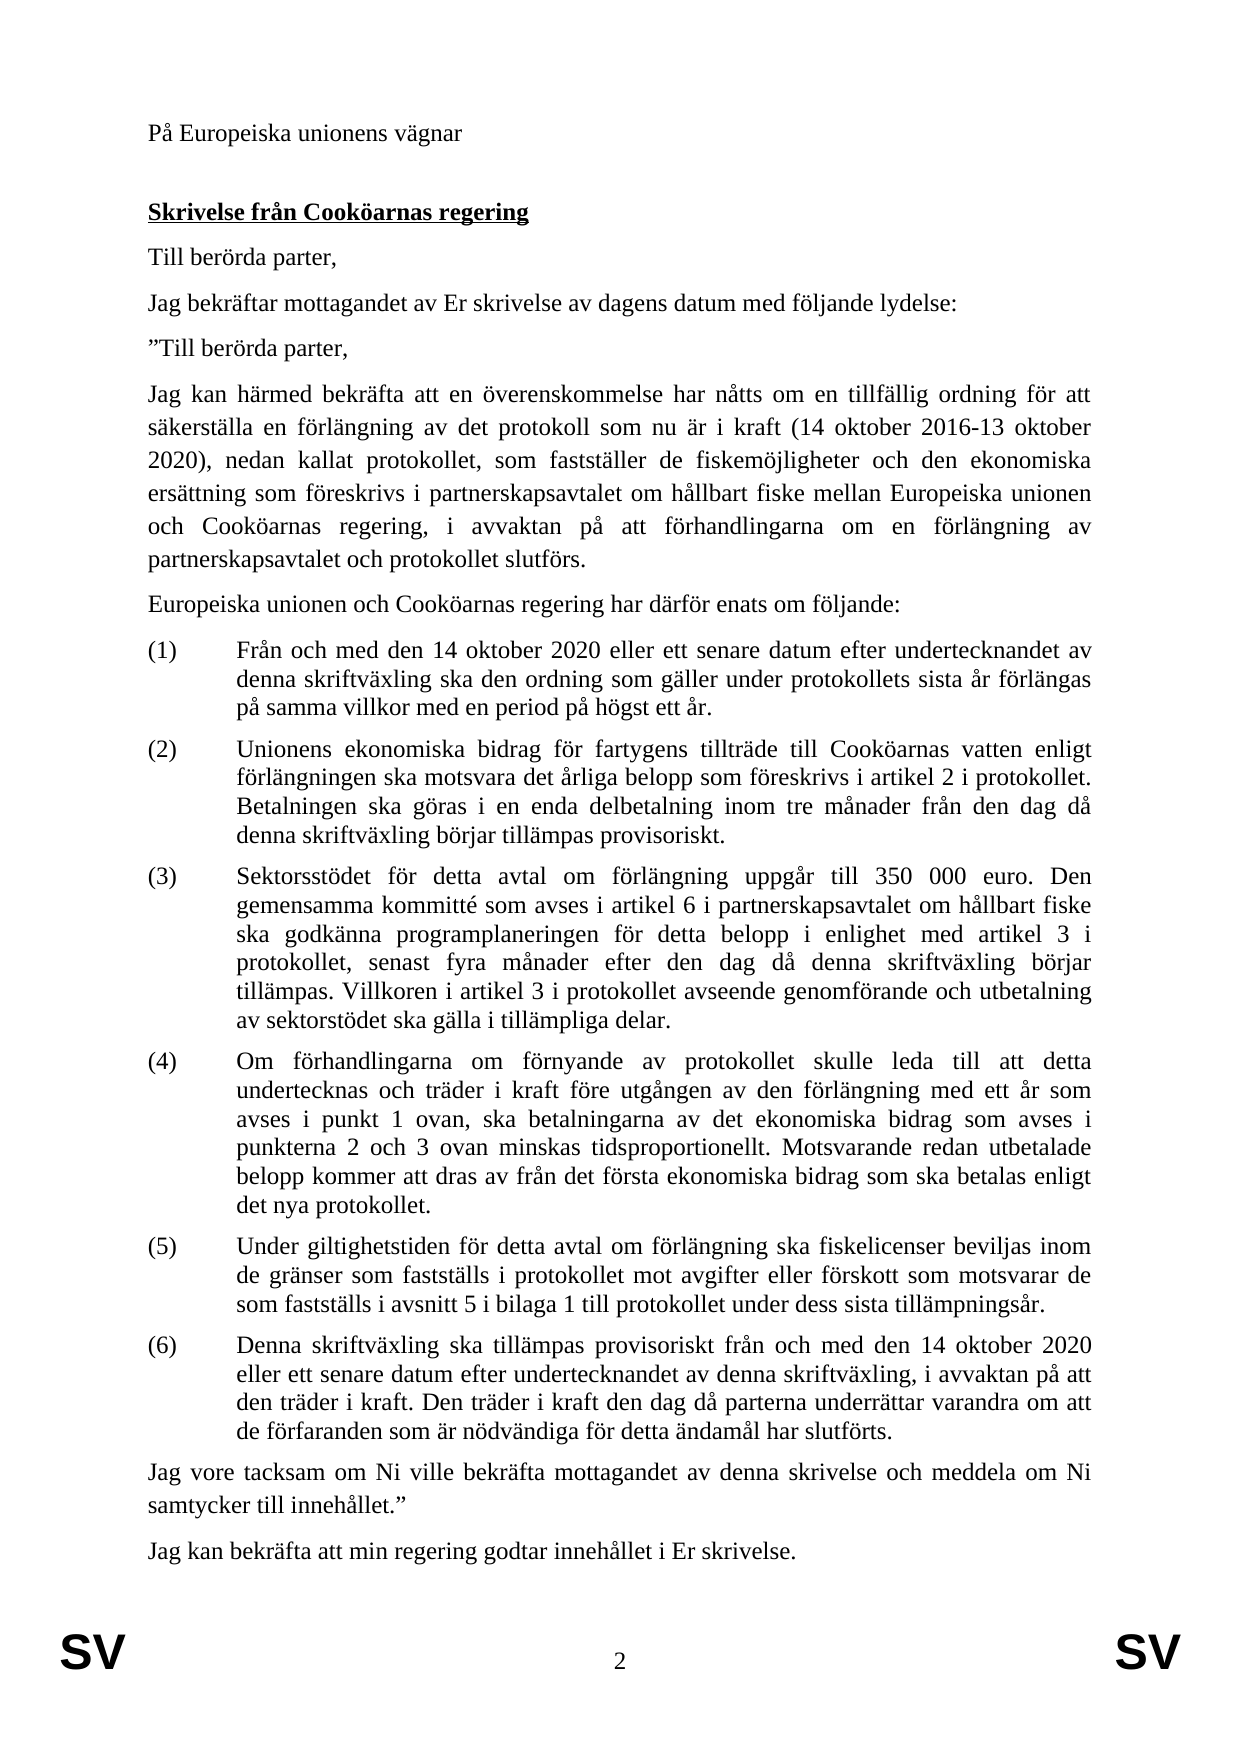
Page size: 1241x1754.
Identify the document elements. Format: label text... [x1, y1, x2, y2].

text Jag vore tacksam om Ni ville bekräfta mottagandet av denna skrivelse och meddela om Ni samtycker till innehållet.” [148, 1457, 1093, 1519]
list Från och med den 14 oktober 2020 eller ett senare datum efter undertecknandet av denna skriftväxling ska den ordning som gäller under protokollets sista år förlängas på samma villkor med en period på högst ett år. [148, 635, 1093, 721]
list Unionens ekonomiska bidrag för fartygens tillträde till Cooköarnas vatten enligt förlängningen ska motsvara det årliga belopp som föreskrivs i artikel 2 i protokollet. Betalningen ska göras i en enda delbetalning inom tre månader från den dag då denna skriftväxling börjar tillämpas provisoriskt. [148, 734, 1093, 849]
text Till berörda parter, [148, 242, 1093, 271]
text Europeiska unionen och Cooköarnas regering har därför enats om följande: [148, 589, 1093, 618]
text På Europeiska unionens vägnar [148, 118, 1093, 147]
list Sektorsstödet för detta avtal om förlängning uppgår till 350 000 euro. Den gemensamma kommitté som avses i artikel 6 i partnerskapsavtalet om hållbart fiske ska godkänna programplaneringen för detta belopp i enlighet med artikel 3 i protokollet, senast fyra månader efter den dag då denna skriftväxling börjar tillämpas. Villkoren i artikel 3 i protokollet avseende genomförande och utbetalning av sektorstödet ska gälla i tillämpliga delar. [148, 861, 1093, 1034]
text ”Till berörda parter, [148, 333, 1093, 362]
text Jag bekräftar mottagandet av Er skrivelse av dagens datum med följande lydelse: [148, 288, 1093, 316]
list Denna skriftväxling ska tillämpas provisoriskt från och med den 14 oktober 2020 eller ett senare datum efter undertecknandet av denna skriftväxling, i avvaktan på att den träder i kraft. Den träder i kraft den dag då parterna underrättar varandra om att de förfaranden som är nödvändiga för detta ändamål har slutförts. [148, 1330, 1093, 1445]
text Jag kan bekräfta att min regering godtar innehållet i Er skrivelse. [148, 1536, 1093, 1565]
list Under giltighetstiden för detta avtal om förlängning ska fiskelicenser beviljas inom de gränser som fastställs i protokollet mot avgifter eller förskott som motsvarar de som fastställs i avsnitt 5 i bilaga 1 till protokollet under dess sista tillämpningsår. [148, 1231, 1093, 1317]
text Jag kan härmed bekräfta att en överenskommelse har nåtts om en tillfällig ordning för att säkerställa en förlängning av det protokoll som nu är i kraft (14 oktober 2016-13 oktober 2020), nedan kallat protokollet, som fastställer de fiskemöjligheter och den ekonomiska ersättning som föreskrivs i partnerskapsavtalet om hållbart fiske mellan Europeiska unionen och Cooköarnas regering, i avvaktan på att förhandlingarna om en förlängning av partnerskapsavtalet och protokollet slutförs. [148, 379, 1093, 573]
text Skrivelse från Cooköarnas regering [148, 197, 1093, 225]
list Om förhandlingarna om förnyande av protokollet skulle leda till att detta undertecknas och träder i kraft före utgången av den förlängning med ett år som avses i punkt 1 ovan, ska betalningarna av det ekonomiska bidrag som avses i punkterna 2 och 3 ovan minskas tidsproportionellt. Motsvarande redan utbetalade belopp kommer att dras av från det första ekonomiska bidrag som ska betalas enligt det nya protokollet. [148, 1046, 1093, 1219]
